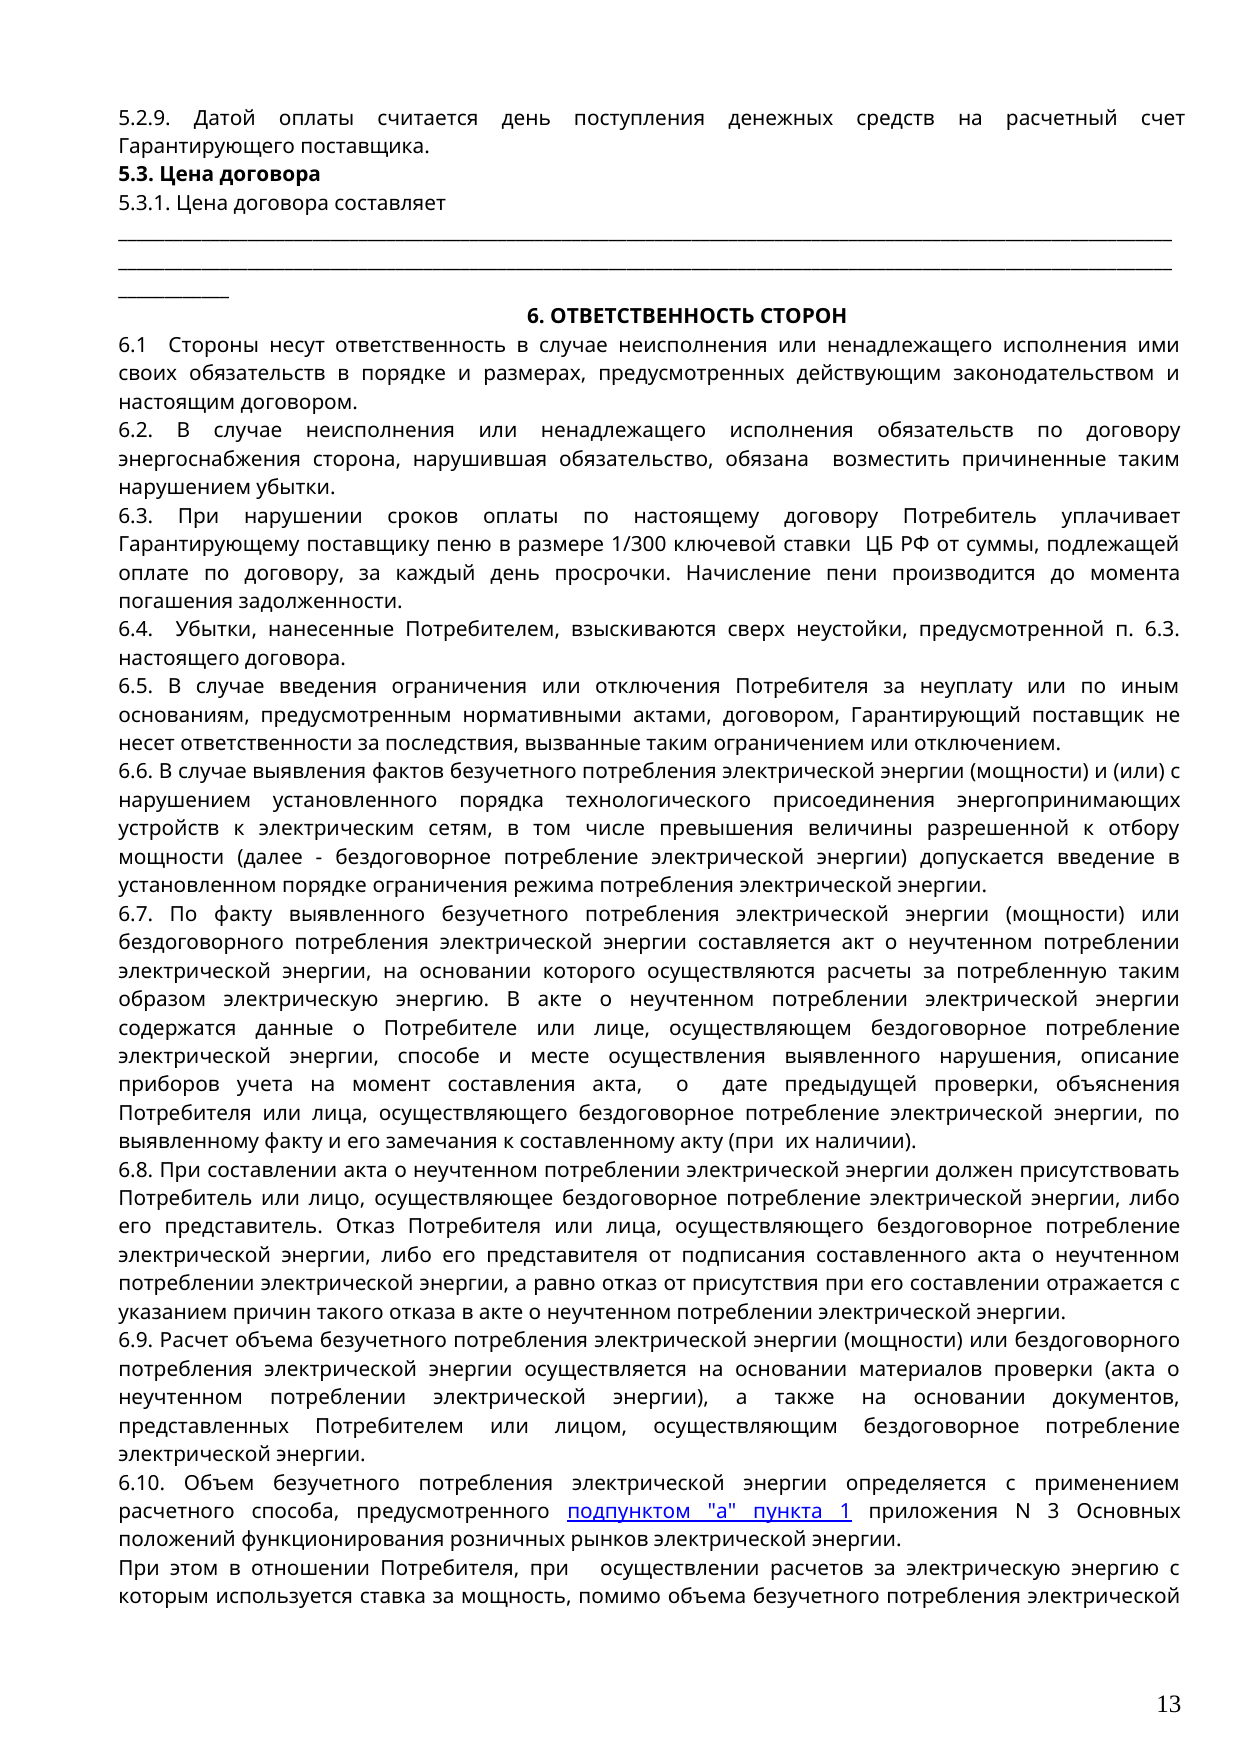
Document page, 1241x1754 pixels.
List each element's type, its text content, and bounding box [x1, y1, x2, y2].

text 5.2.9. Датой оплаты считается день поступления денежных средств на расчетный счет Гарантирующего поставщика. [118, 103, 1187, 159]
text 5.3. Цена договора [118, 159, 1181, 188]
text 6.5. В случае введения ограничения или отключения Потребителя за неуплату или по иным основаниям, предусмотренным нормативными актами, договором, Гарантирующий поставщик не несет ответственности за последствия, вызванные таким ограничением или отключением. [118, 671, 1181, 757]
text 6.7. По факту выявленного безучетного потребления электрической энергии (мощности) или бездоговорного потребления электрической энергии составляется акт о неучтенном потреблении электрической энергии, на основании которого осуществляются расчеты за потребленную таким образом электрическую энергию. В акте о неучтенном потреблении электрической энергии содержатся данные о Потребителе или лице, осуществляющем бездоговорное потребление электрической энергии, способе и месте осуществления выявленного нарушения, описание приборов учета на момент составления акта, о дате предыдущей проверки, объяснения Потребителя или лица, осуществляющего бездоговорное потребление электрической энергии, по выявленному факту и его замечания к составленному акту (при их наличии). [118, 899, 1181, 1155]
text 6.9. Расчет объема безучетного потребления электрической энергии (мощности) или бездоговорного потребления электрической энергии осуществляется на основании материалов проверки (акта о неучтенном потреблении электрической энергии), а также на основании документов, представленных Потребителем или лицом, осуществляющим бездоговорное потребление электрической энергии. [118, 1325, 1181, 1468]
text 5.3.1. Цена договора составляет [118, 188, 1181, 216]
text 6. ОТВЕТСТВЕННОСТЬ СТОРОН [118, 302, 1181, 330]
text ________________________________________________________________________________________________________________________________________________________________________________________________________________________________________________ [118, 216, 1181, 302]
text 6.4. Убытки, нанесенные Потребителем, взыскиваются сверх неустойки, предусмотренной п. 6.3. настоящего договора. [118, 614, 1181, 671]
text 6.1 Стороны несут ответственность в случае неисполнения или ненадлежащего исполнения ими своих обязательств в порядке и размерах, предусмотренных действующим законодательством и настоящим договором. [118, 330, 1181, 415]
text 6.3. При нарушении сроков оплаты по настоящему договору Потребитель уплачивает Гарантирующему поставщику пеню в размере 1/300 ключевой ставки ЦБ РФ от суммы, подлежащей оплате по договору, за каждый день просрочки. Начисление пени производится до момента погашения задолженности. [118, 501, 1181, 614]
text 6.10. Объем безучетного потребления электрической энергии определяется с применением расчетного способа, предусмотренного подпунктом "а" пункта 1 приложения N 3 Основных положений функционирования розничных рынков электрической энергии. [118, 1468, 1181, 1553]
text 6.2. В случае неисполнения или ненадлежащего исполнения обязательств по договору энергоснабжения сторона, нарушившая обязательство, обязана возместить причиненные таким нарушением убытки. [118, 415, 1181, 501]
text 6.6. В случае выявления фактов безучетного потребления электрической энергии (мощности) и (или) с нарушением установленного порядка технологического присоединения энергопринимающих устройств к электрическим сетям, в том числе превышения величины разрешенной к отбору мощности (далее - бездоговорное потребление электрической энергии) допускается введение в установленном порядке ограничения режима потребления электрической энергии. [118, 757, 1181, 899]
text 6.8. При составлении акта о неучтенном потреблении электрической энергии должен присутствовать Потребитель или лицо, осуществляющее бездоговорное потребление электрической энергии, либо его представитель. Отказ Потребителя или лица, осуществляющего бездоговорное потребление электрической энергии, либо его представителя от подписания составленного акта о неучтенном потреблении электрической энергии, а равно отказ от присутствия при его составлении отражается с указанием причин такого отказа в акте о неучтенном потреблении электрической энергии. [118, 1155, 1181, 1325]
